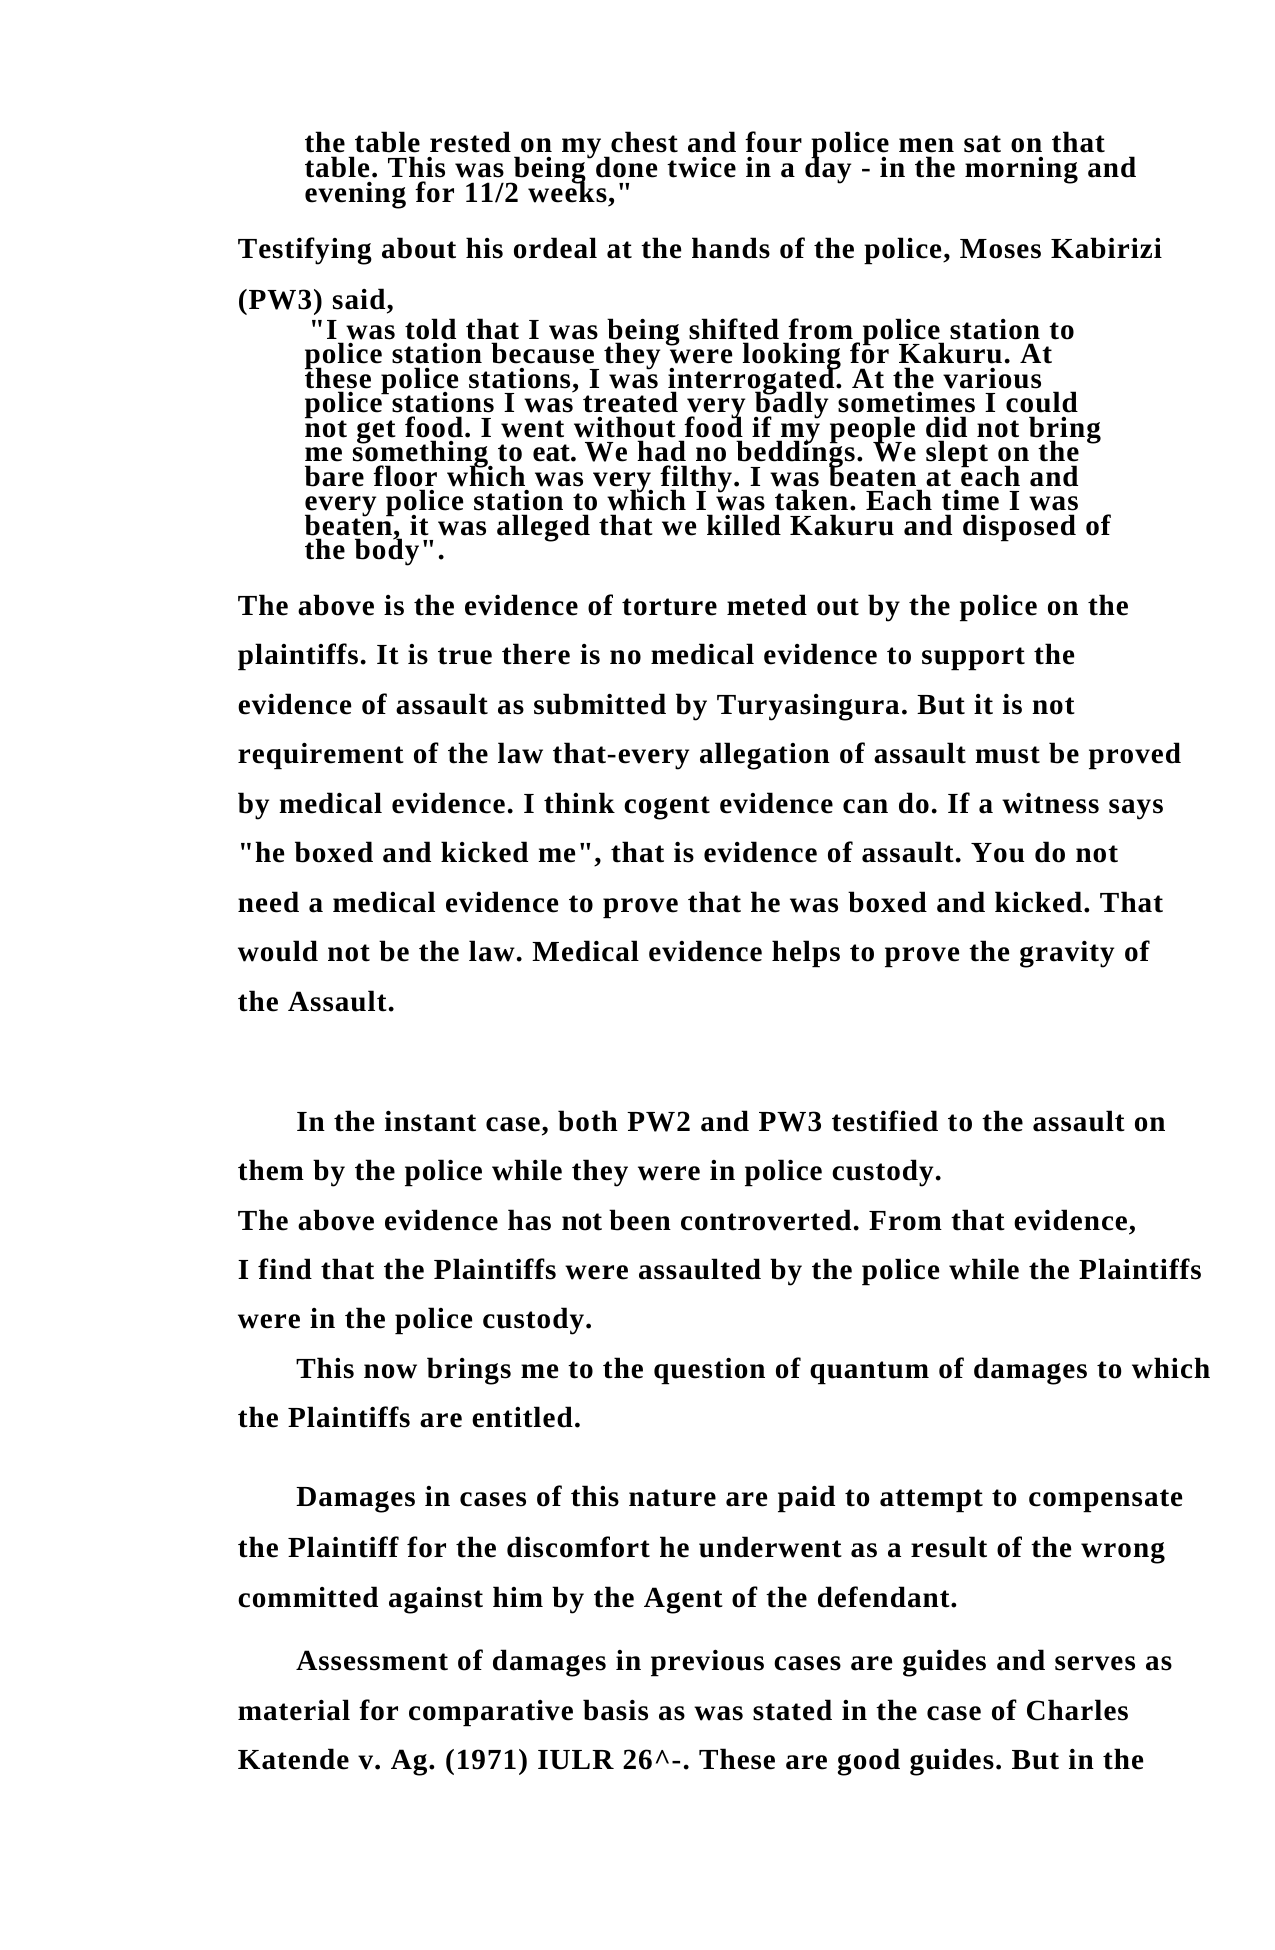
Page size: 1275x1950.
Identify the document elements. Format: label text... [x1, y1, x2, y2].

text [238, 1631, 1212, 1779]
text Damages in cases of this nature are paid to attempt to compensate the Plaintiff for the discomfort he underwent as a result of the wrong committed against him by the Agent of the defendant. [238, 1479, 1218, 1614]
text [304, 132, 1187, 207]
text In the instant case, both PW2 and PW3 testified to the assault on them by the police while they were in police custody. [238, 1091, 1212, 1190]
text This now brings me to the question of quantum of damages to which the Plaintiffs are entitled. [238, 1339, 1212, 1438]
text I find that the Plaintiffs were assaulted by the police while the Plaintiffs were in the police custody. [238, 1240, 1212, 1339]
text The above evidence has not been controverted. From that evidence, [238, 1190, 1218, 1240]
text "I was told that I was being shifted from police station to police station because they were looking for Kakuru. At these police stations, I was interrogated. At the various police stations I was treated very badly sometimes I could not get food. I went without food if my people did not bring me something to eat. We had no beddings. We slept on the bare floor which was very filthy. I was beaten at each and every police station to which I was taken. Each time I was beaten, it was alleged that we killed Kakuru and disposed of the body". [304, 319, 1129, 564]
text The above is the evidence of torture meted out by the police on the plaintiffs. It is true there is no medical evidence to support the evidence of assault as submitted by Turyasingura. But it is not requirement of the law that-every allegation of assault must be proved by medical evidence. I think cogent evidence can do. If a witness says "he boxed and kicked me", that is evidence of assault. You do not need a medical evidence to prove that he was boxed and kicked. That would not be the law. Medical evidence helps to prove the gravity of the Assault. [238, 576, 1187, 1021]
text Testifying about his ordeal at the hands of the police, Moses Kabirizi (PW3) said, [238, 217, 1187, 319]
